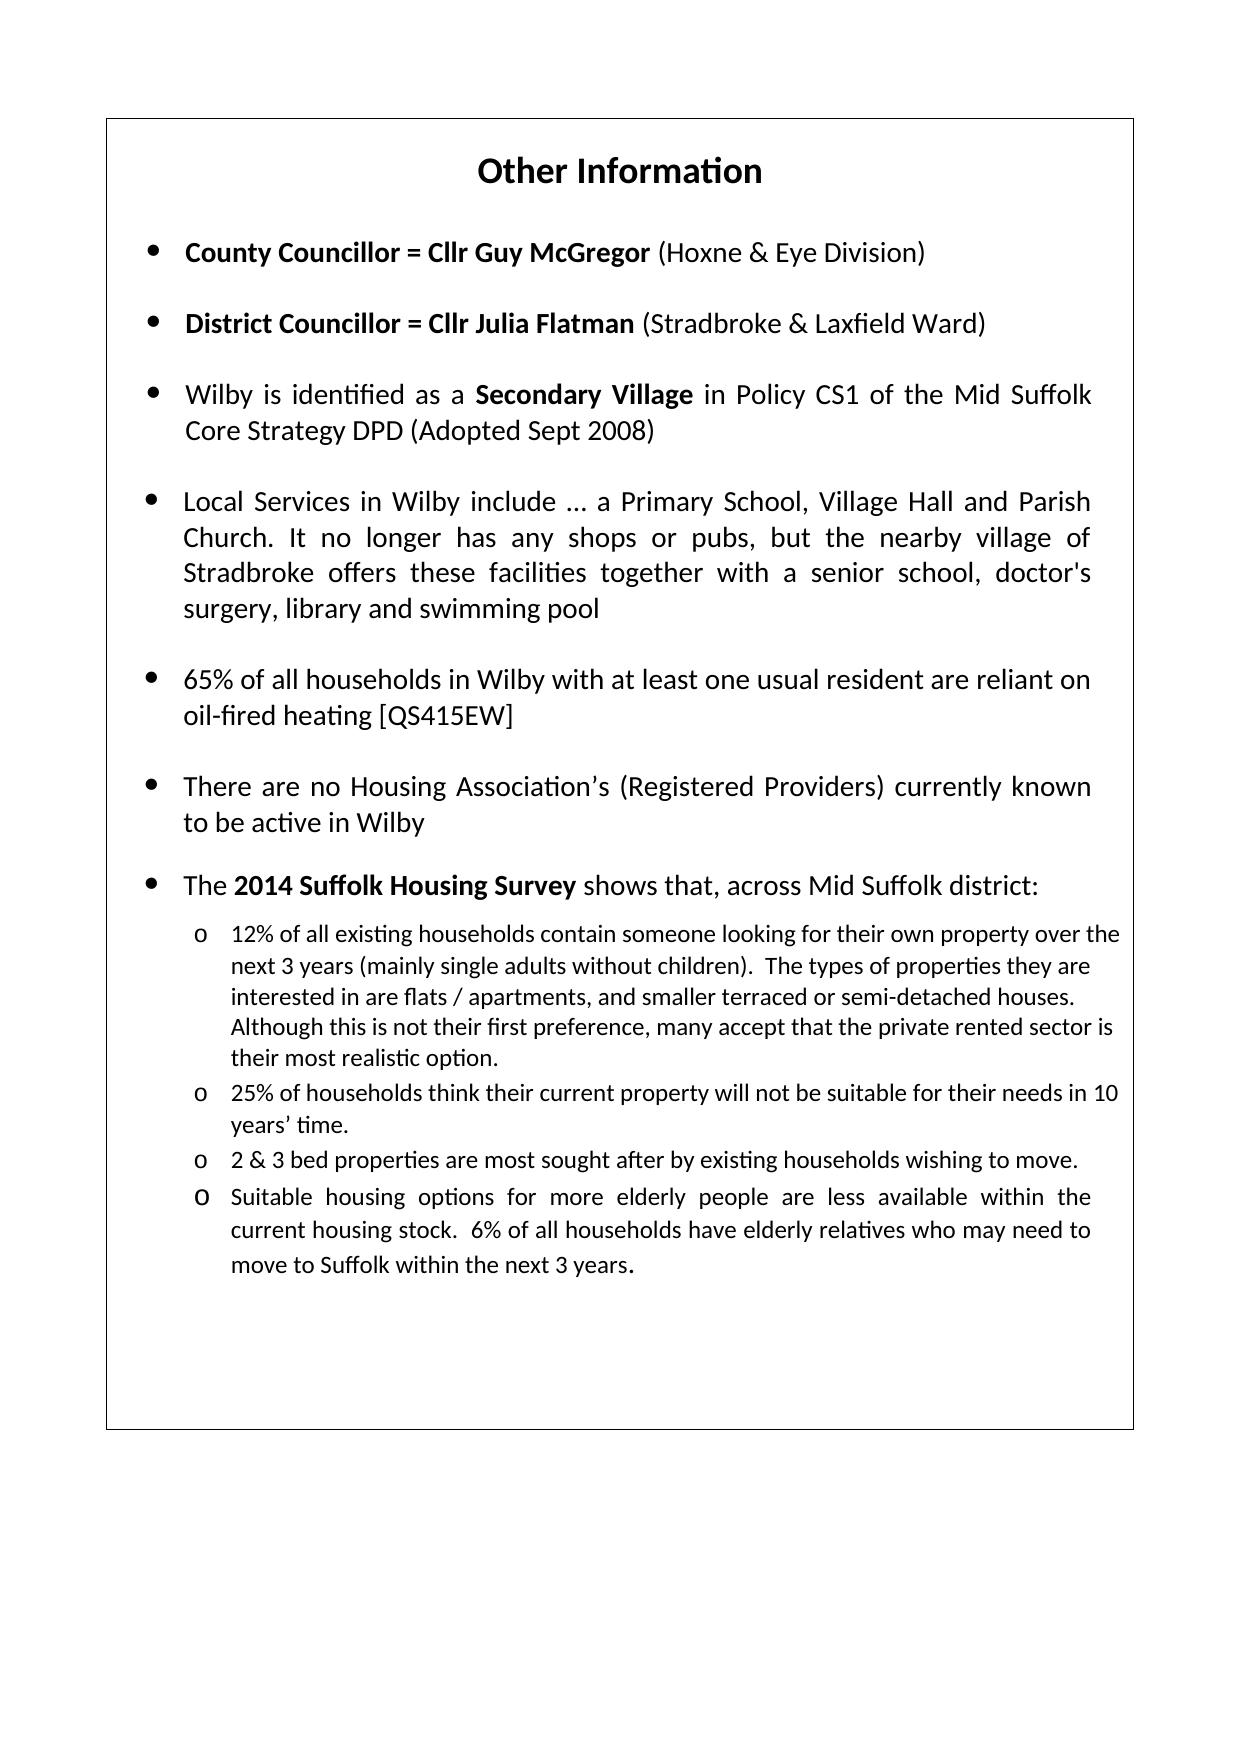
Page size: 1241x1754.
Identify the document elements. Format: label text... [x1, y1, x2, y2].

table_header Other Information County Councillor = Cllr Guy McGregor (Hoxne & Eye Division) District Councillor = Cllr Julia Flatman (Stradbroke & Laxfield Ward) Wilby is identified as a Secondary Village in Policy CS1 of the Mid Suffolk Core Strategy DPD (Adopted Sept 2008) Local Services in Wilby include … a Primary School, Village Hall and Parish Church. It no longer has any shops or pubs, but the nearby village of Stradbroke offers these facilities together with a senior school, doctor's surgery, library and swimming pool 65% of all households in Wilby with at least one usual resident are reliant on oil-fired heating [QS415EW] There are no Housing Association’s (Registered Providers) currently known to be active in Wilby The 2014 Suffolk Housing Survey shows that, across Mid Suffolk district: 12% of all existing households contain someone looking for their own property over the next 3 years (mainly single adults without children). The types of properties they are interested in are flats / apartments, and smaller terraced or semi-detached houses. Although this is not their first preference, many accept that the private rented sector is their most realistic option. 25% of households think their current property will not be suitable for their needs in 10 years’ time. 2 & 3 bed properties are most sought after by existing households wishing to move. Suitable housing options for more elderly people are less available within the current housing stock. 6% of all households have elderly relatives who may need to move to Suffolk within the next 3 years. [107, 119, 1133, 1428]
